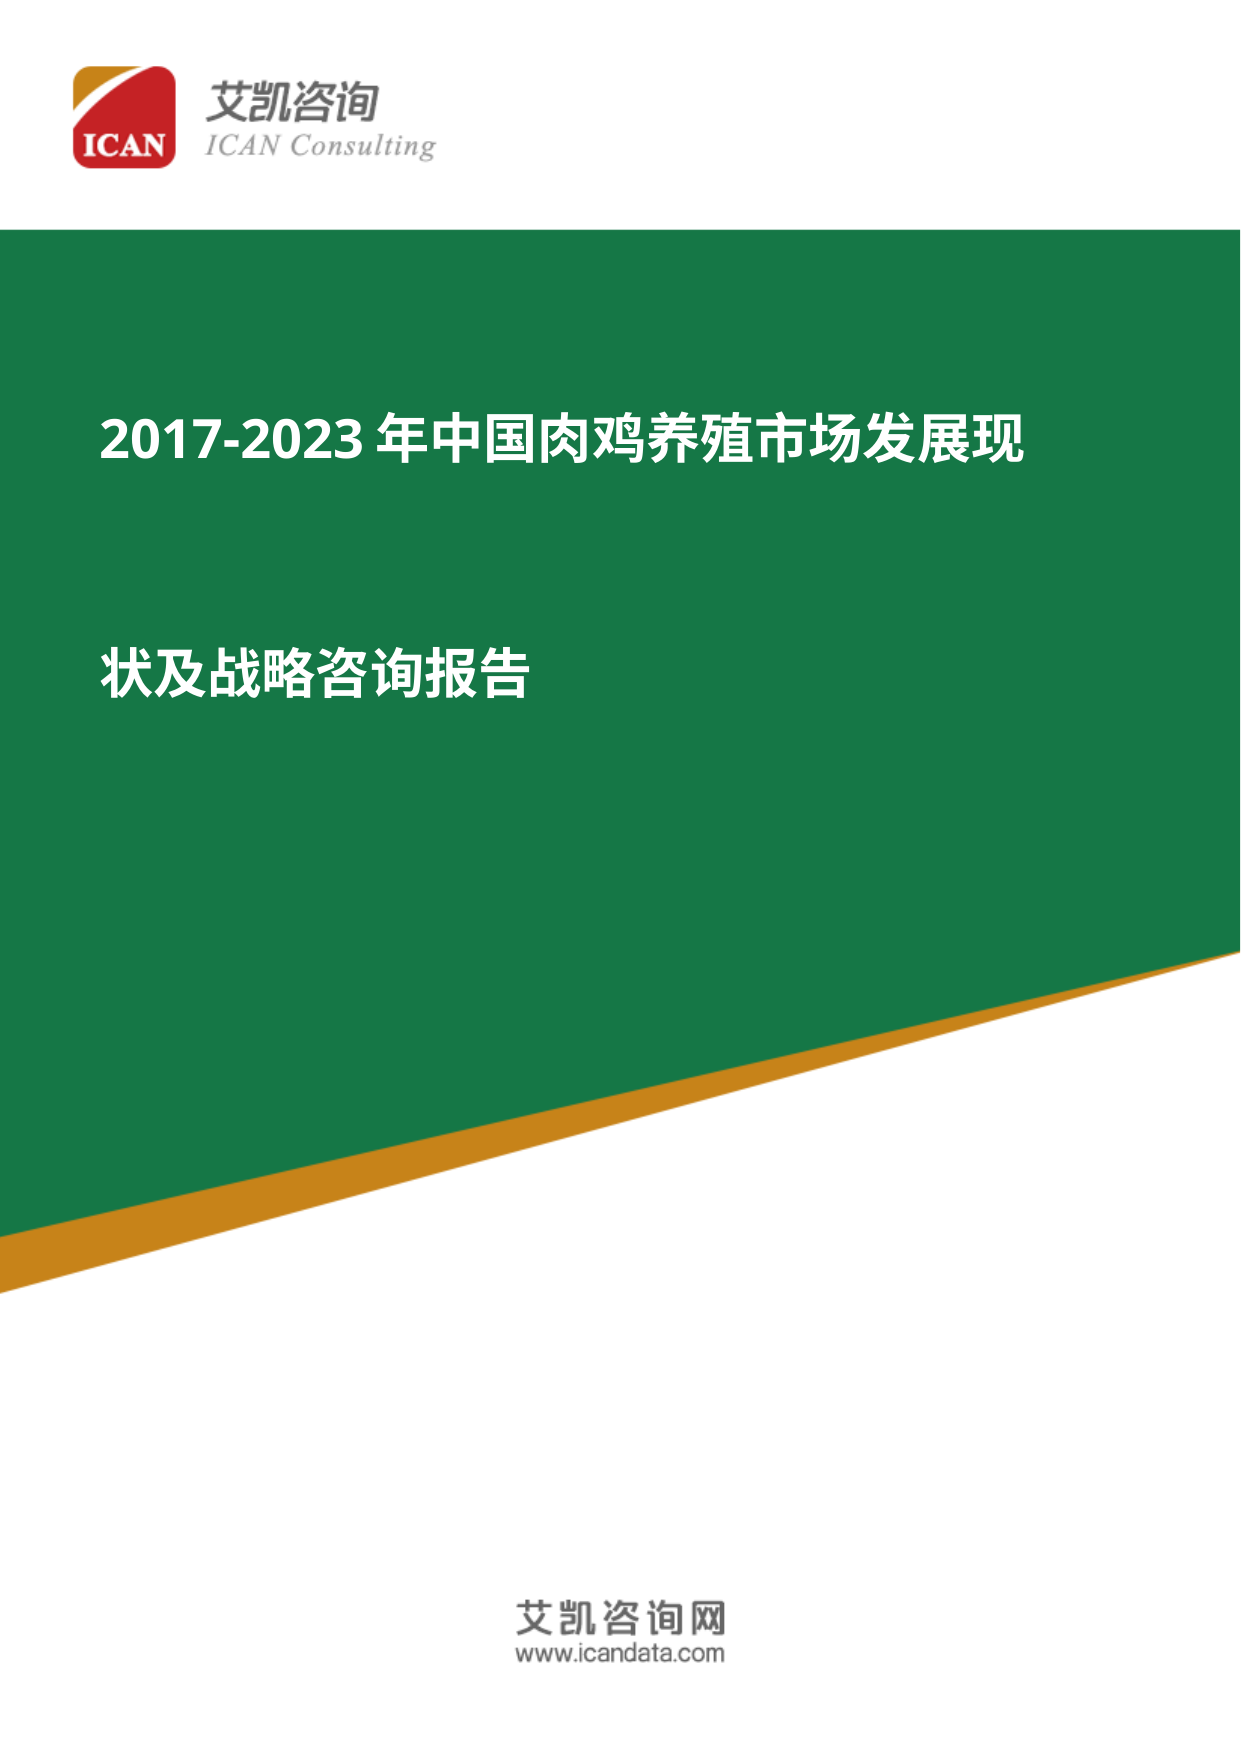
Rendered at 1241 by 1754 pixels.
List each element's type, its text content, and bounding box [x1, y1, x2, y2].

subtitle 2017-2023年中国肉鸡养殖市场发展现状及战略咨询报告 [99, 386, 1053, 718]
picture [0, 5, 1241, 1754]
